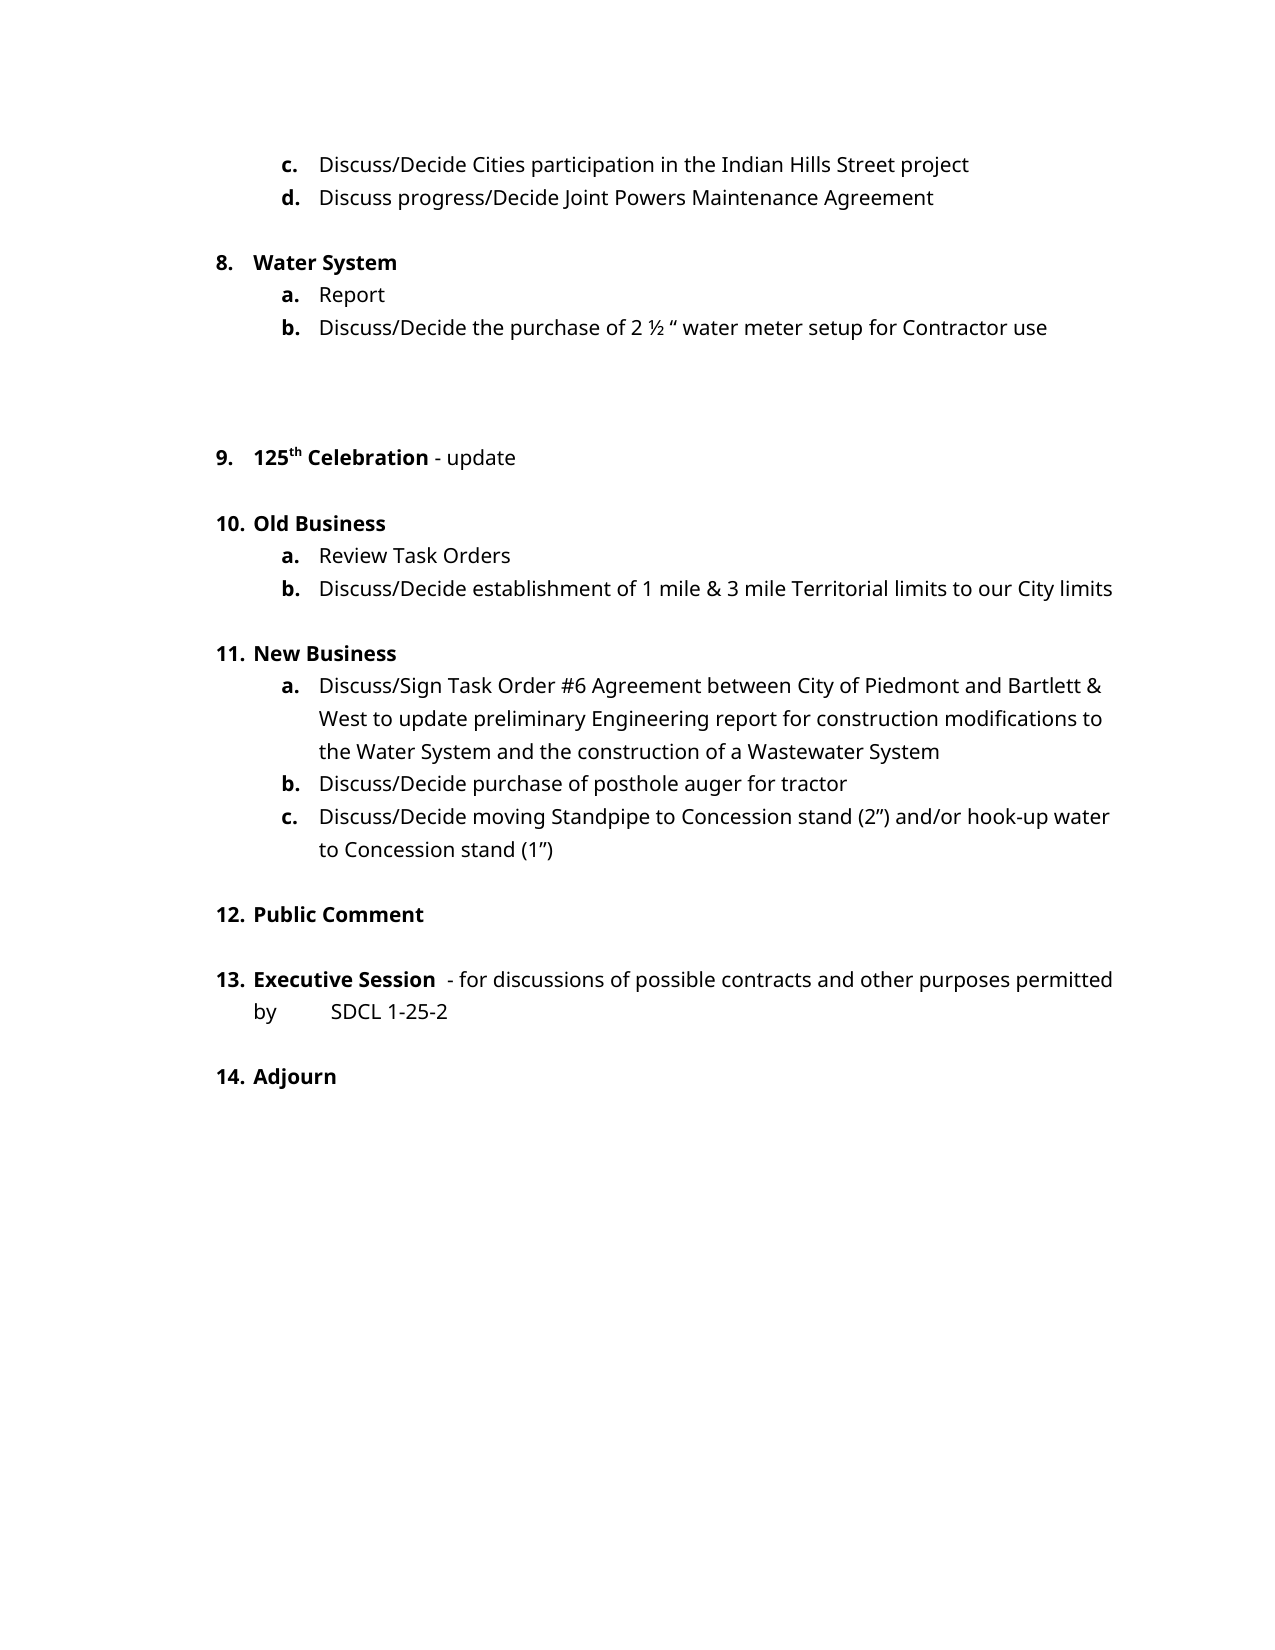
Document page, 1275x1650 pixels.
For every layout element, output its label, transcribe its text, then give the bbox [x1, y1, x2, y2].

list Discuss/Decide purchase of posthole auger for tractor [281, 769, 1125, 798]
list Discuss/Decide moving Standpipe to Concession stand (2”) and/or hook-up water to Concession stand (1”) [281, 802, 1125, 863]
list New Business [216, 639, 1125, 667]
list Water System [216, 248, 1125, 276]
list Report [281, 280, 1125, 309]
list 125th Celebration - update [216, 443, 1125, 472]
list Discuss/Sign Task Order #6 Agreement between City of Piedmont and Bartlett & West to update preliminary Engineering report for construction modifications to the Water System and the construction of a Wastewater System [281, 672, 1125, 765]
list Executive Session - for discussions of possible contracts and other purposes permitted by SDCL 1-25-2 [216, 965, 1125, 1026]
list Discuss/Decide the purchase of 2 ½ “ water meter setup for Contractor use [281, 313, 1125, 341]
list Discuss/Decide Cities participation in the Indian Hills Street project [281, 150, 1125, 178]
list Public Comment [216, 900, 1125, 928]
list Discuss/Decide establishment of 1 mile & 3 mile Territorial limits to our City limits [281, 574, 1125, 602]
list Old Business [216, 509, 1125, 537]
list Adjourn [216, 1062, 1125, 1091]
list Review Task Orders [281, 541, 1125, 570]
list Discuss progress/Decide Joint Powers Maintenance Agreement [281, 183, 1125, 211]
